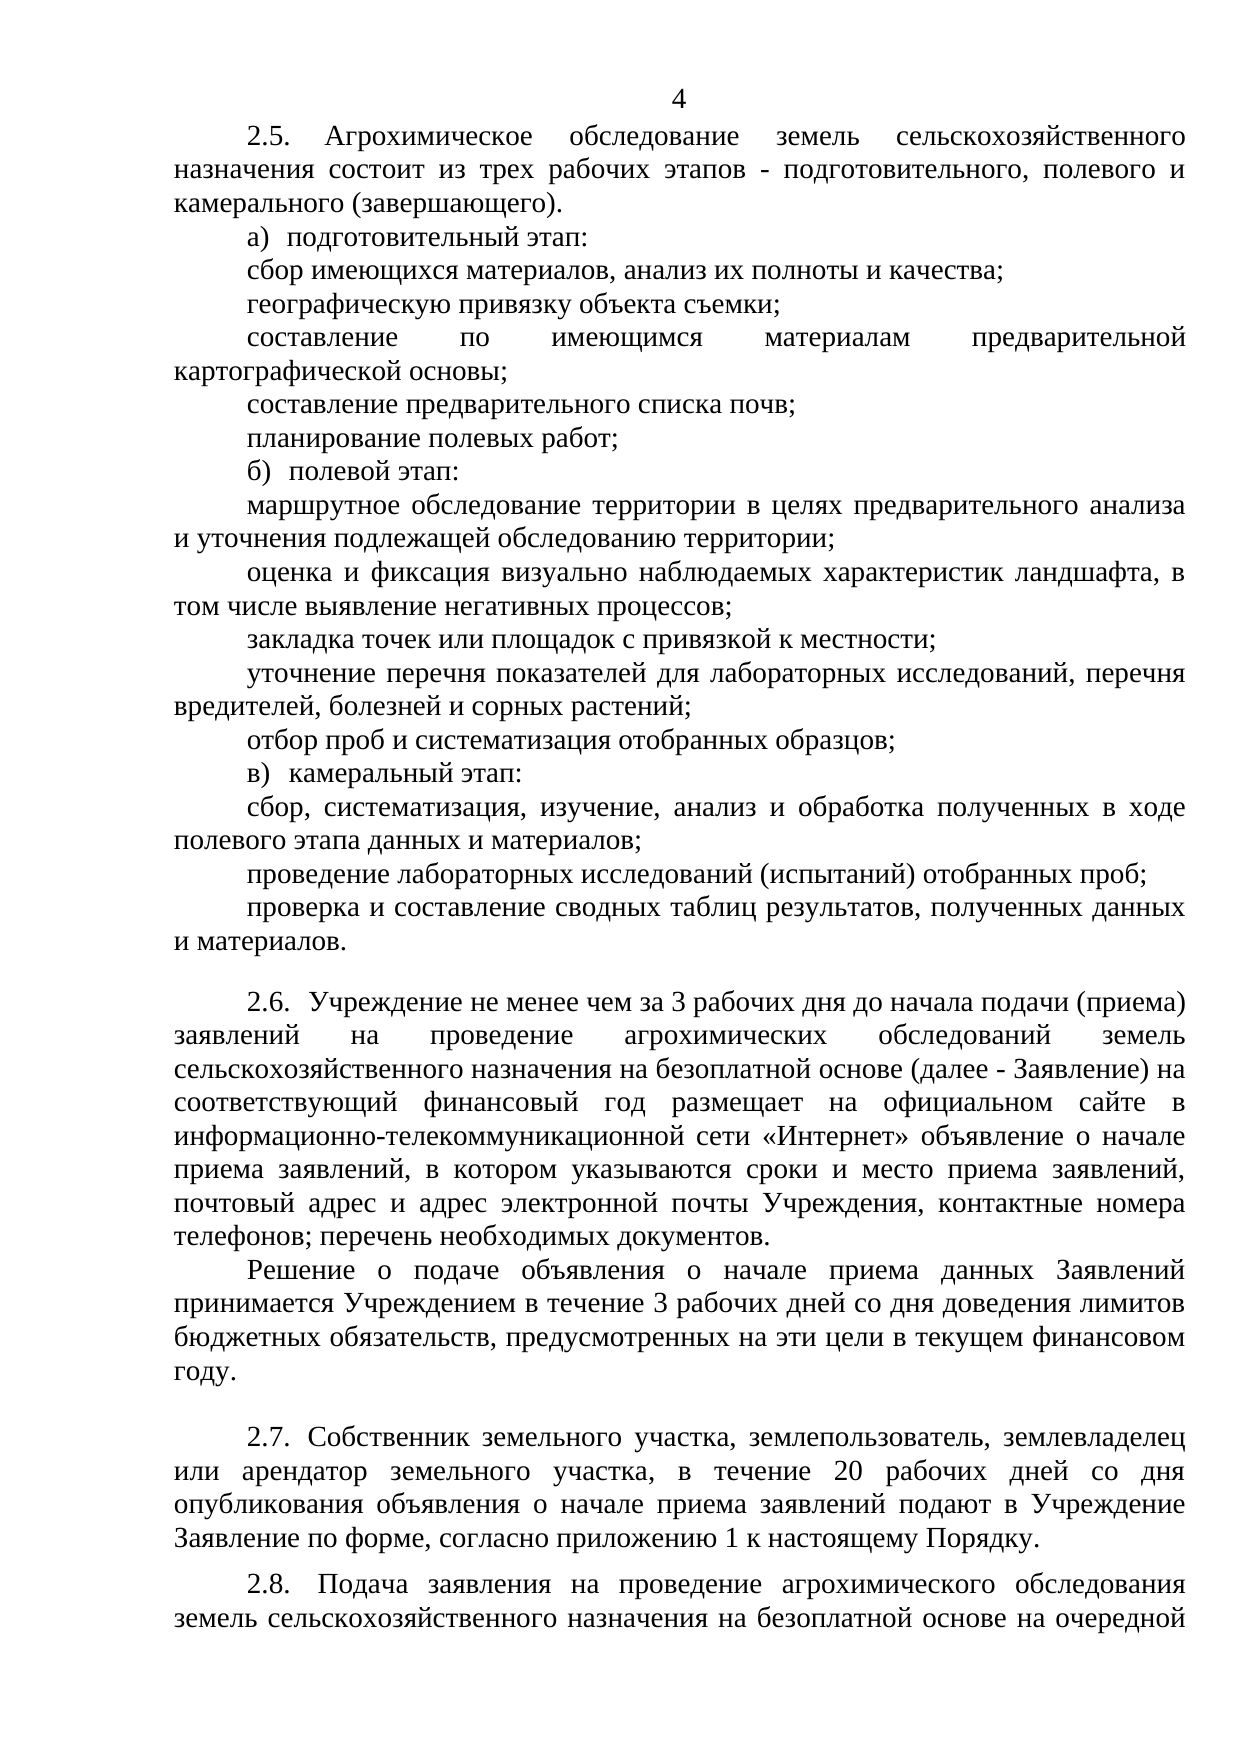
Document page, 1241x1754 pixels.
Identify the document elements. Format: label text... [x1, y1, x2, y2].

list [174, 1566, 1186, 1633]
text географическую привязку объекта съемки; [174, 286, 1186, 319]
text планирование полевых работ; [174, 420, 1186, 453]
text проверка и составление сводных таблиц результатов, полученных данных и материалов. [174, 889, 1186, 957]
text сбор, систематизация, изучение, анализ и обработка полученных в ходе полевого этапа данных и материалов; [174, 789, 1186, 856]
text сбор имеющихся материалов, анализ их полноты и качества; [174, 252, 1186, 286]
text Решение о подаче объявления о начале приема данных Заявлений принимается Учреждением в течение 3 рабочих дней со дня доведения лимитов бюджетных обязательств, предусмотренных на эти цели в текущем финансовом году. [174, 1252, 1186, 1386]
text отбор проб и систематизация отобранных образцов; [174, 722, 1186, 755]
text составление по имеющимся материалам предварительной картографической основы; [174, 319, 1186, 386]
text проведение лабораторных исследований (испытаний) отобранных проб; [174, 856, 1186, 889]
text а) подготовительный этап: [174, 219, 1186, 252]
text закладка точек или площадок с привязкой к местности; [174, 621, 1186, 655]
text уточнение перечня показателей для лабораторных исследований, перечня вредителей, болезней и сорных растений; [174, 655, 1186, 722]
text б) полевой этап: [174, 453, 1186, 487]
list Учреждение не менее чем за 3 рабочих дня до начала подачи (приема) заявлений на проведение агрохимических обследований земель сельскохозяйственного назначения на безоплатной основе (далее - Заявление) на соответствующий финансовый год размещает на официальном сайте в информационно-телекоммуникационной сети «Интернет» объявление о начале приема заявлений, в котором указываются сроки и место приема заявлений, почтовый адрес и адрес электронной почты Учреждения, контактные номера телефонов; перечень необходимых документов. [174, 984, 1186, 1252]
text маршрутное обследование территории в целях предварительного анализа и уточнения подлежащей обследованию территории; [174, 487, 1186, 554]
list Агрохимическое обследование земель сельскохозяйственного назначения состоит из трех рабочих этапов - подготовительного, полевого и камерального (завершающего). [174, 118, 1186, 219]
text в) камеральный этап: [174, 755, 1186, 789]
list Собственник земельного участка, землепользователь, землевладелец или арендатор земельного участка, в течение 20 рабочих дней со дня опубликования объявления о начале приема заявлений подают в Учреждение Заявление по форме, согласно приложению 1 к настоящему Порядку. [174, 1419, 1186, 1554]
text оценка и фиксация визуально наблюдаемых характеристик ландшафта, в том числе выявление негативных процессов; [174, 554, 1186, 621]
text составление предварительного списка почв; [174, 386, 1186, 420]
